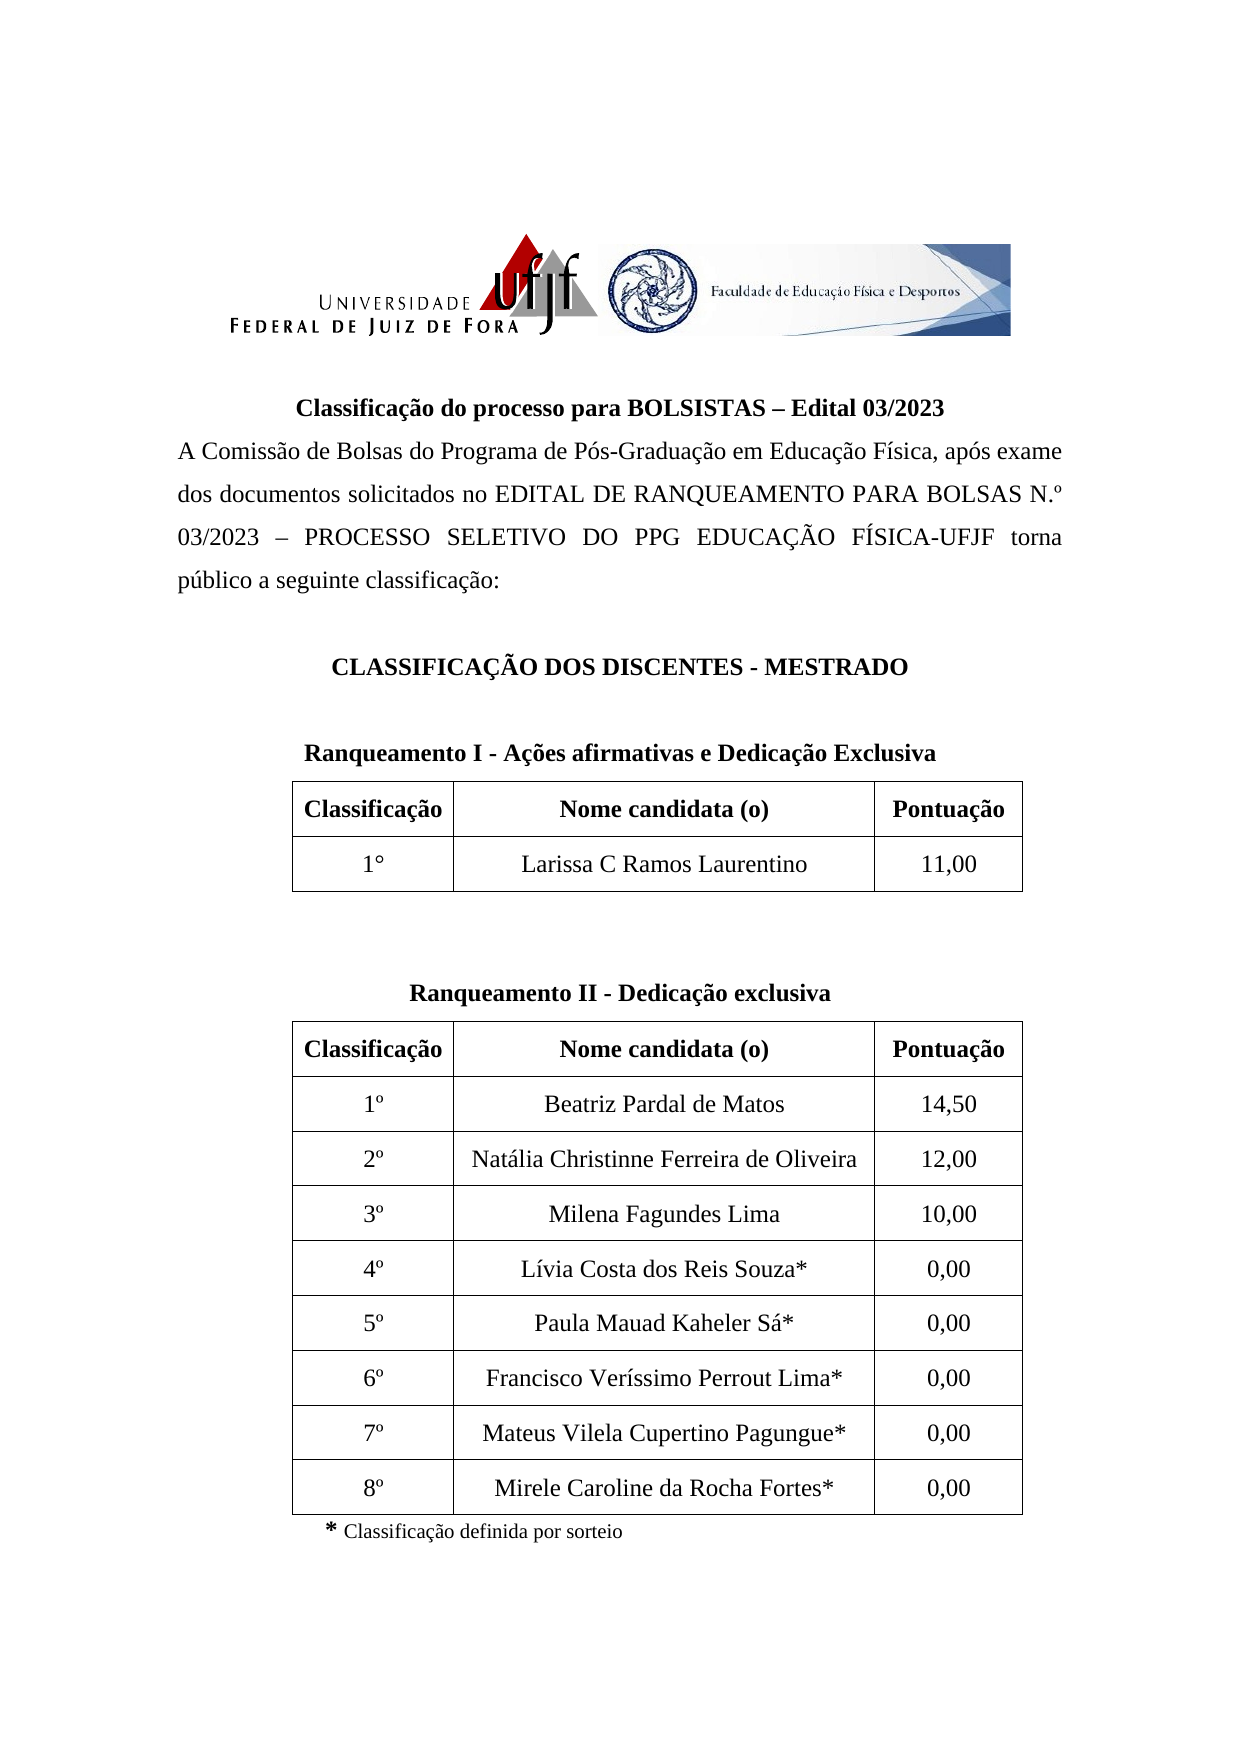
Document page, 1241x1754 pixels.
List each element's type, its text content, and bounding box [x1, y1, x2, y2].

table_cell Francisco Veríssimo Perrout Lima* [454, 1351, 874, 1404]
table_cell 0,00 [875, 1241, 1022, 1295]
table_cell 3º [293, 1186, 453, 1240]
table_header Classificação [293, 1022, 453, 1076]
table_cell Natália Christinne Ferreira de Oliveira [454, 1132, 874, 1185]
table_cell Larissa C Ramos Laurentino [454, 837, 874, 891]
table_cell 0,00 [875, 1296, 1022, 1350]
table_cell 7º [293, 1406, 453, 1459]
text Ranqueamento II - Dedicação exclusiva [177, 978, 1063, 1007]
table_cell 14,50 [875, 1077, 1022, 1131]
table_cell Lívia Costa dos Reis Souza* [454, 1241, 874, 1295]
table_cell 4º [293, 1241, 453, 1295]
text CLASSIFICAÇÃO DOS DISCENTES - MESTRADO [177, 652, 1063, 680]
text Classificação do processo para BOLSISTAS – Edital 03/2023 [177, 393, 1063, 422]
table_cell 5º [293, 1296, 453, 1350]
table_cell 6º [293, 1351, 453, 1404]
table_cell Beatriz Pardal de Matos [454, 1077, 874, 1131]
text * Classificação definida por sorteio [251, 1515, 1063, 1544]
table_header Pontuação [875, 1022, 1022, 1076]
table_cell 0,00 [875, 1460, 1022, 1514]
table_cell 10,00 [875, 1186, 1022, 1240]
picture [597, 244, 1011, 336]
table_cell 0,00 [875, 1406, 1022, 1459]
table_header Nome candidata (o) [454, 1022, 874, 1076]
table_cell Mateus Vilela Cupertino Pagungue* [454, 1406, 874, 1459]
table_header Nome candidata (o) [454, 782, 874, 836]
table_cell 12,00 [875, 1132, 1022, 1185]
table_cell Milena Fagundes Lima [454, 1186, 874, 1240]
table_cell 11,00 [875, 837, 1022, 891]
table_cell Paula Mauad Kaheler Sá* [454, 1296, 874, 1350]
table_cell 1° [293, 837, 453, 891]
table_cell Mirele Caroline da Rocha Fortes* [454, 1460, 874, 1514]
table_cell 0,00 [875, 1351, 1022, 1404]
table_cell 1º [293, 1077, 453, 1131]
text Ranqueamento I - Ações afirmativas e Dedicação Exclusiva [177, 738, 1063, 767]
table_cell 2º [293, 1132, 453, 1185]
table_header Pontuação [875, 782, 1022, 836]
table_header Classificação [293, 782, 453, 836]
text A Comissão de Bolsas do Programa de Pós-Graduação em Educação Física, após exame dos documentos solicitados no EDITAL DE RANQUEAMENTO PARA BOLSAS N.º 03/2023 – PROCESSO SELETIVO DO PPG EDUCAÇÃO FÍSICA-UFJF torna público a seguinte classificação: [177, 436, 1063, 594]
table_cell 8º [293, 1460, 453, 1514]
